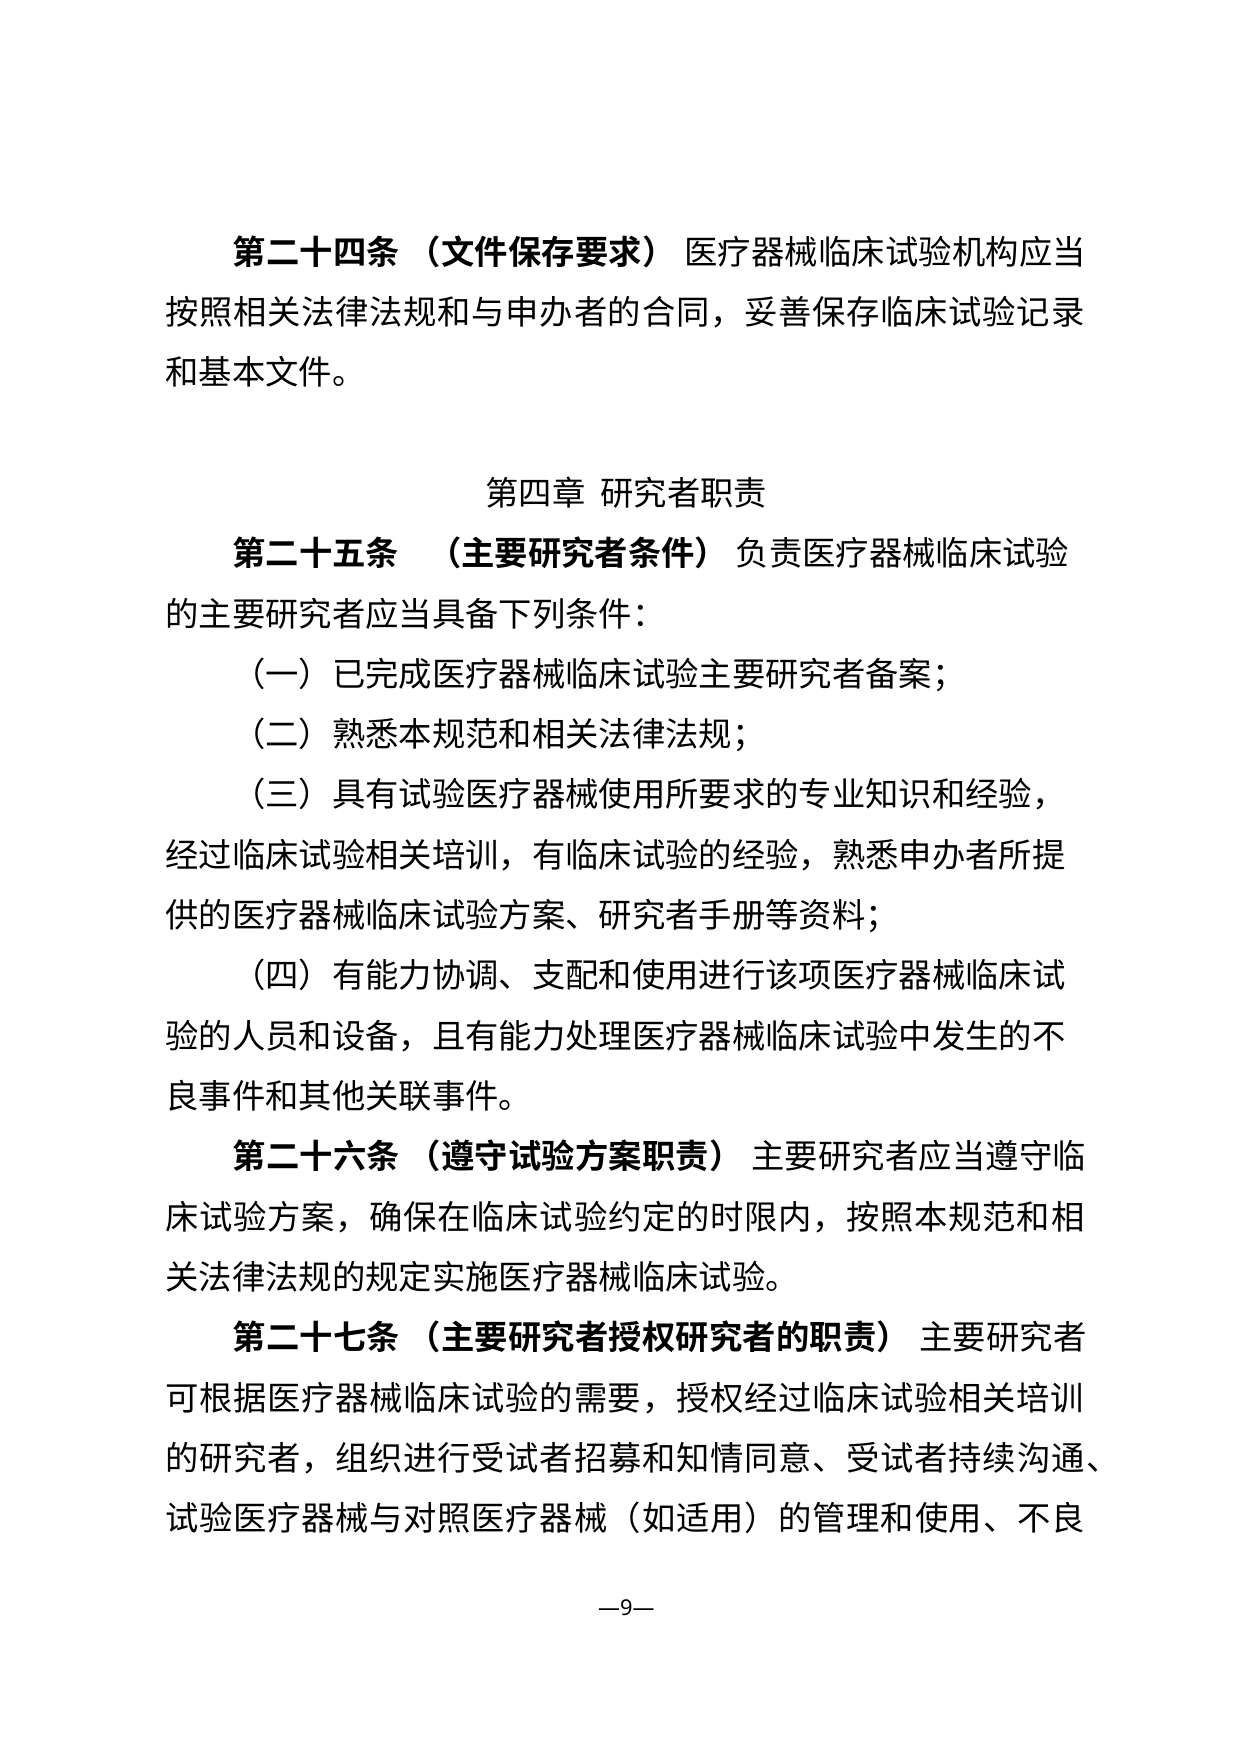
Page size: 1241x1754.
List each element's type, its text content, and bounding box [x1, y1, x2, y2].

text （二）熟悉本规范和相关法律法规； [165, 702, 1087, 762]
text 第二十六条 （遵守试验方案职责） 主要研究者应当遵守临床试验方案，确保在临床试验约定的时限内，按照本规范和相关法律法规的规定实施医疗器械临床试验。 [165, 1124, 1087, 1305]
text （三）具有试验医疗器械使用所要求的专业知识和经验，经过临床试验相关培训，有临床试验的经验，熟悉申办者所提供的医疗器械临床试验方案、研究者手册等资料； [165, 762, 1087, 943]
text 第四章 研究者职责 [165, 461, 1087, 521]
text 第二十五条 （主要研究者条件） 负责医疗器械临床试验的主要研究者应当具备下列条件： [165, 521, 1087, 642]
text （四）有能力协调、支配和使用进行该项医疗器械临床试验的人员和设备，且有能力处理医疗器械临床试验中发生的不良事件和其他关联事件。 [165, 943, 1087, 1124]
text 第二十四条 （文件保存要求） 医疗器械临床试验机构应当按照相关法律法规和与申办者的合同，妥善保存临床试验记录和基本文件。 [165, 219, 1087, 400]
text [165, 1305, 1087, 1546]
text （一）已完成医疗器械临床试验主要研究者备案； [165, 642, 1087, 702]
